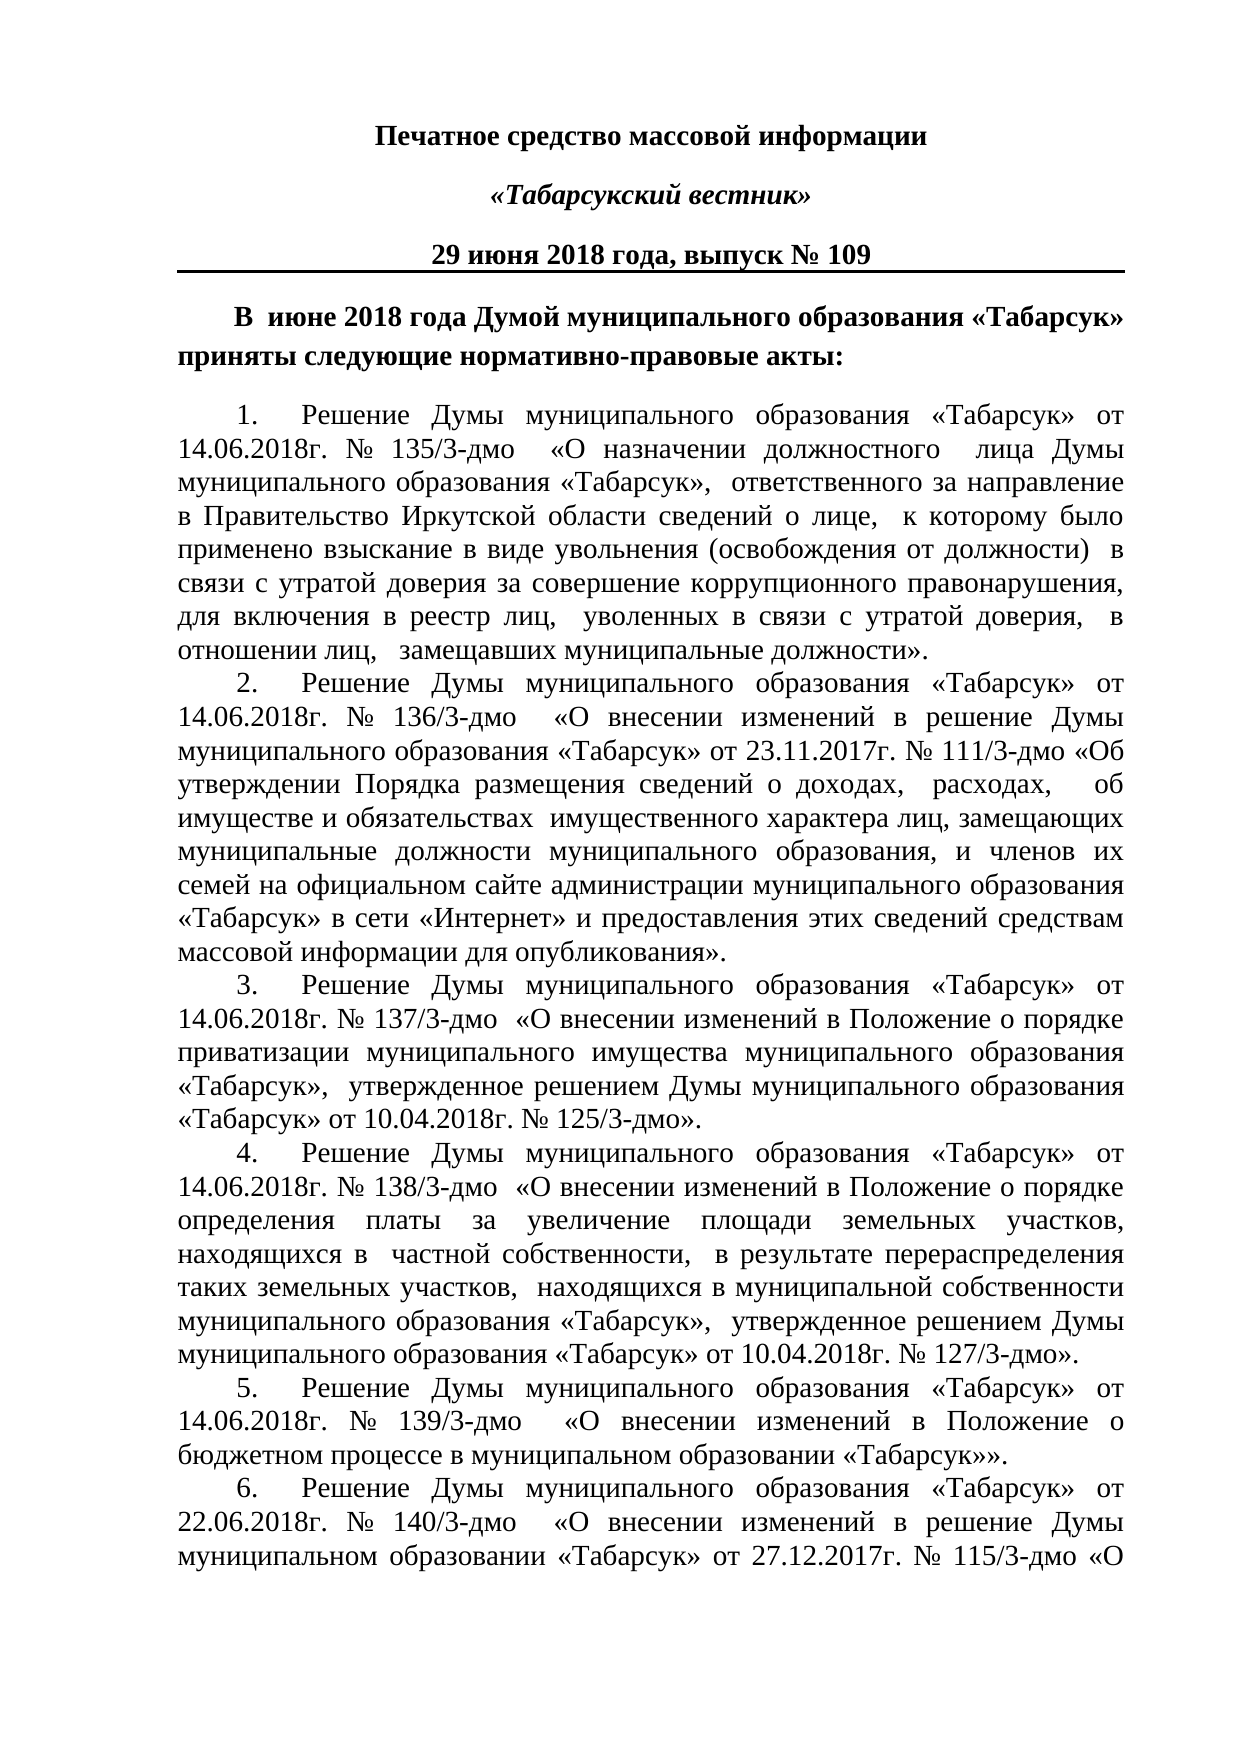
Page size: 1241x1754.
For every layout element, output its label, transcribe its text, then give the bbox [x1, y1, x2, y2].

text Печатное средство массовой информации [177, 118, 1125, 152]
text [177, 1471, 1125, 1571]
text 5. Решение Думы муниципального образования «Табарсук» от 14.06.2018г. № 139/3-дмо «О внесении изменений в Положение о бюджетном процессе в муниципальном образовании «Табарсук»». [177, 1370, 1125, 1471]
text 29 июня 2018 года, выпуск № 109 [177, 237, 1125, 270]
text «Табарсукский вестник» [177, 177, 1125, 211]
text В июне 2018 года Думой муниципального образования «Табарсук» приняты следующие нормативно-правовые акты: [177, 299, 1125, 371]
text 2. Решение Думы муниципального образования «Табарсук» от 14.06.2018г. № 136/3-дмо «О внесении изменений в решение Думы муниципального образования «Табарсук» от 23.11.2017г. № 111/3-дмо «Об утверждении Порядка размещения сведений о доходах, расходах, об имуществе и обязательствах имущественного характера лиц, замещающих муниципальные должности муниципального образования, и членов их семей на официальном сайте администрации муниципального образования «Табарсук» в сети «Интернет» и предоставления этих сведений средствам массовой информации для опубликования». [177, 666, 1125, 967]
text 4. Решение Думы муниципального образования «Табарсук» от 14.06.2018г. № 138/3-дмо «О внесении изменений в Положение о порядке определения платы за увеличение площади земельных участков, находящихся в частной собственности, в результате перераспределения таких земельных участков, находящихся в муниципальной собственности муниципального образования «Табарсук», утвержденное решением Думы муниципального образования «Табарсук» от 10.04.2018г. № 127/3-дмо». [177, 1135, 1125, 1370]
text 3. Решение Думы муниципального образования «Табарсук» от 14.06.2018г. № 137/3-дмо «О внесении изменений в Положение о порядке приватизации муниципального имущества муниципального образования «Табарсук», утвержденное решением Думы муниципального образования «Табарсук» от 10.04.2018г. № 125/3-дмо». [177, 967, 1125, 1135]
text 1. Решение Думы муниципального образования «Табарсук» от 14.06.2018г. № 135/3-дмо «О назначении должностного лица Думы муниципального образования «Табарсук», ответственного за направление в Правительство Иркутской области сведений о лице, к которому было применено взыскание в виде увольнения (освобождения от должности) в связи с утратой доверия за совершение коррупционного правонарушения, для включения в реестр лиц, уволенных в связи с утратой доверия, в отношении лиц, замещавших муниципальные должности». [177, 397, 1125, 666]
